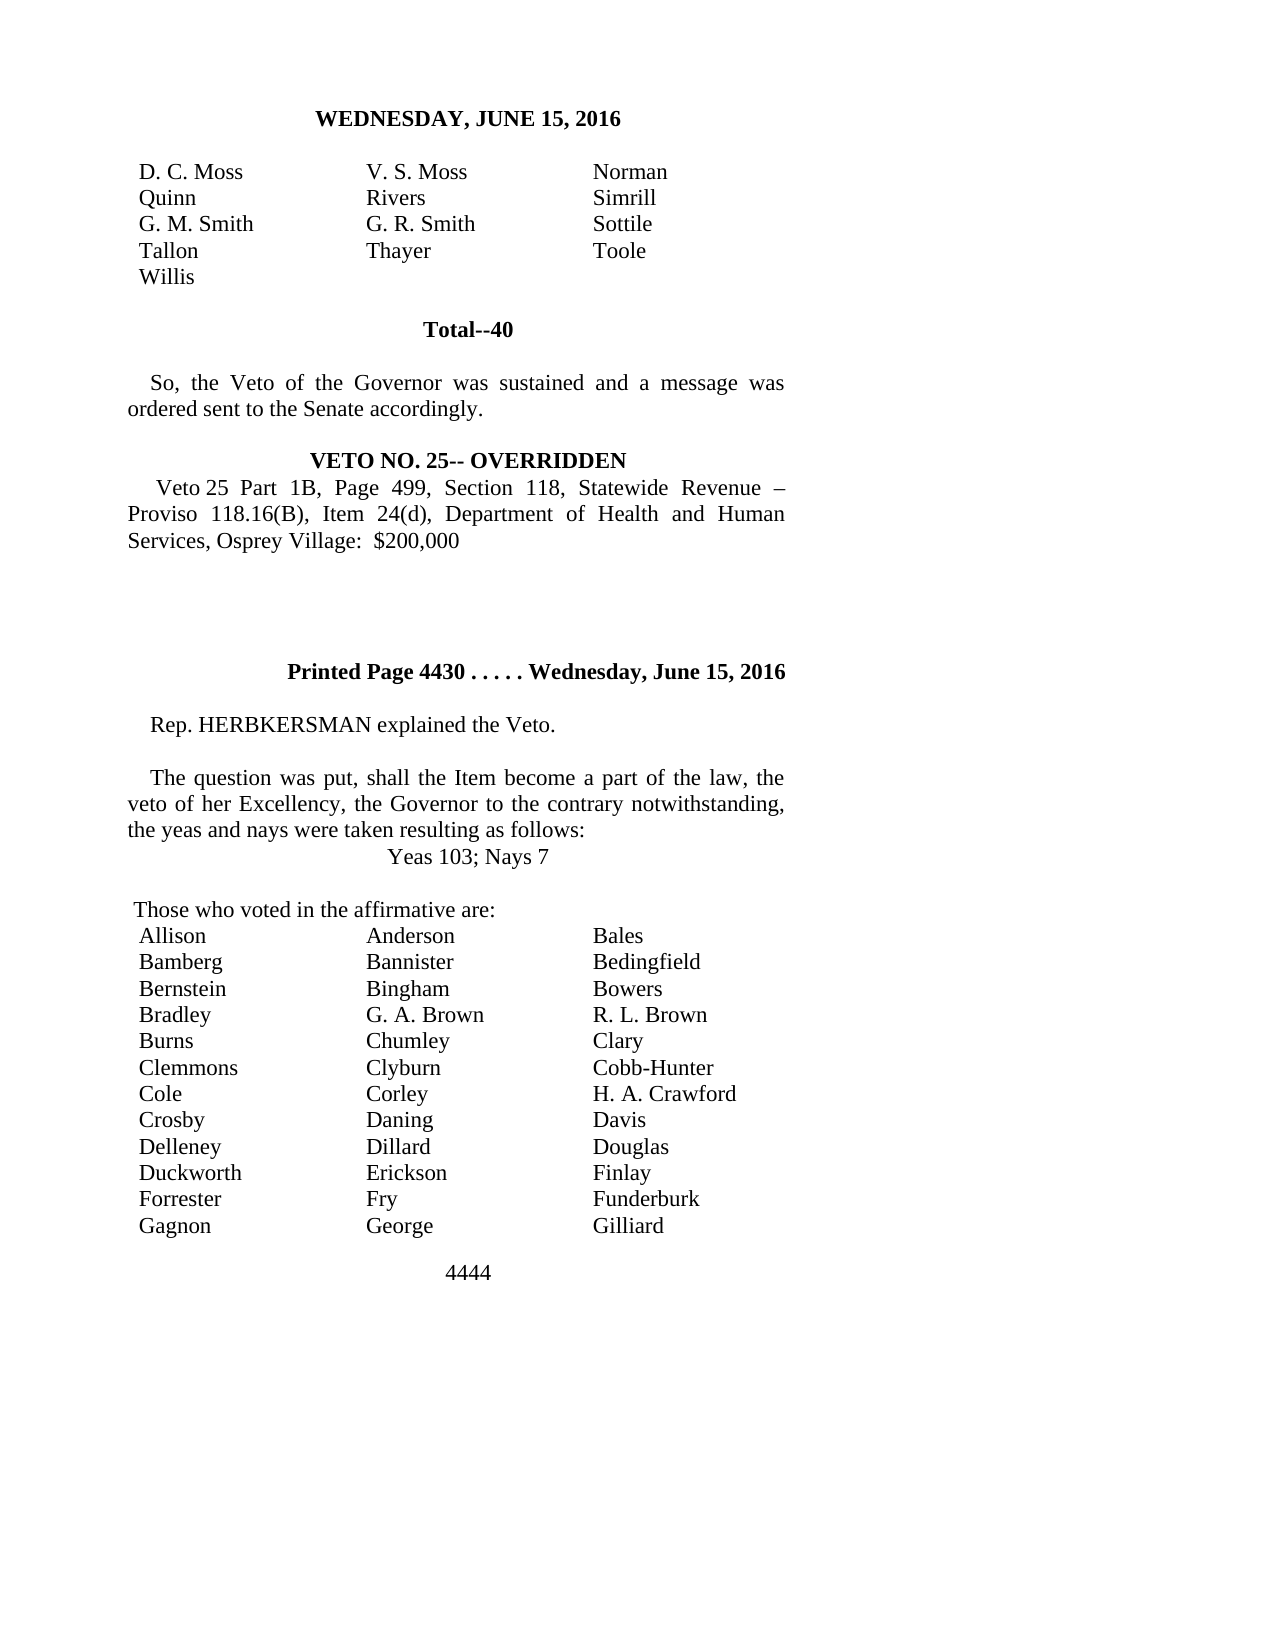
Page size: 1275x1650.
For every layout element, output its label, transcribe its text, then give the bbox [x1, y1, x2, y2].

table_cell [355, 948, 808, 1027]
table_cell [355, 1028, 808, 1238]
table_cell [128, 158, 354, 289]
text So, the Veto of the Governor was sustained and a message was ordered sent to the Senate accordingly. [127, 368, 786, 421]
text Yeas 103; Nays 7 [127, 843, 786, 869]
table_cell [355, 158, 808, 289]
text Total--40 [127, 316, 786, 342]
text Printed Page 4430 . . . . . Wednesday, June 15, 2016 [127, 658, 786, 685]
text Those who voted in the affirmative are: [127, 896, 786, 922]
text Rep. HERBKERSMAN explained the Veto. [127, 711, 786, 737]
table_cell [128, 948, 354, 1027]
text Veto 25 Part 1B, Page 499, Section 118, Statewide Revenue – Proviso 118.16(B), Item 24(d), Department of Health and Human Services, Osprey Village: $200,000 [127, 474, 786, 553]
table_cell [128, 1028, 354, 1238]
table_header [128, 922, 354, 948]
text The question was put, shall the Item become a part of the law, the veto of her Excellency, the Governor to the contrary notwithstanding, the yeas and nays were taken resulting as follows: [127, 764, 786, 843]
text VETO NO. 25-- OVERRIDDEN [127, 448, 786, 474]
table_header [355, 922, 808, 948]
